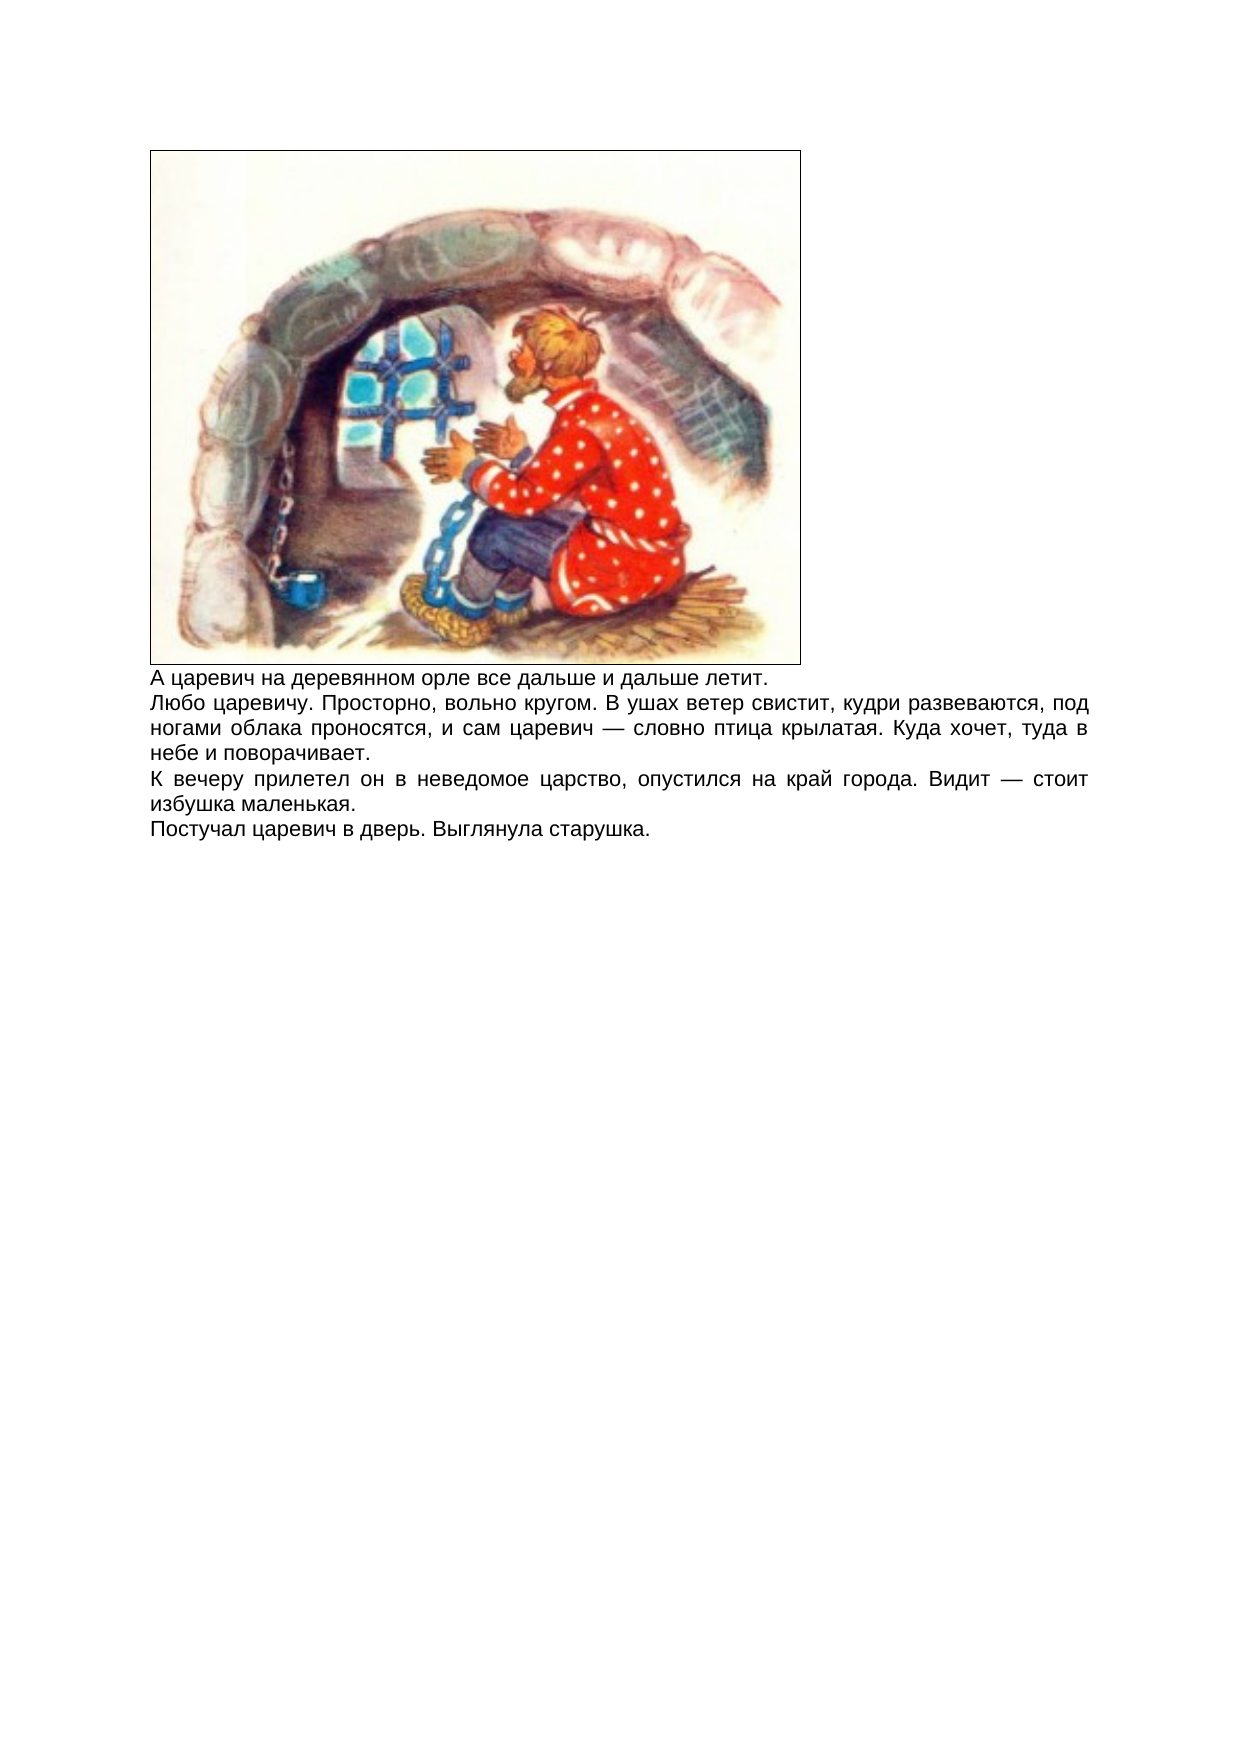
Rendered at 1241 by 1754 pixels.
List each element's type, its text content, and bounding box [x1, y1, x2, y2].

text Постучал царевич в дверь. Выглянула старушка. [150, 816, 1090, 841]
text Любо царевичу. Просторно, вольно кругом. В ушах ветер свистит, кудри развеваются, под ногами облака проносятся, и сам царевич — словно птица крылатая. Куда хочет, туда в небе и поворачивает. [150, 690, 1090, 766]
text А царевич на деревянном орле все дальше и дальше летит. [150, 665, 1090, 690]
picture [151, 151, 800, 664]
text К вечеру прилетел он в неведомое царство, опустился на край города. Видит — стоит избушка маленькая. [150, 766, 1090, 816]
